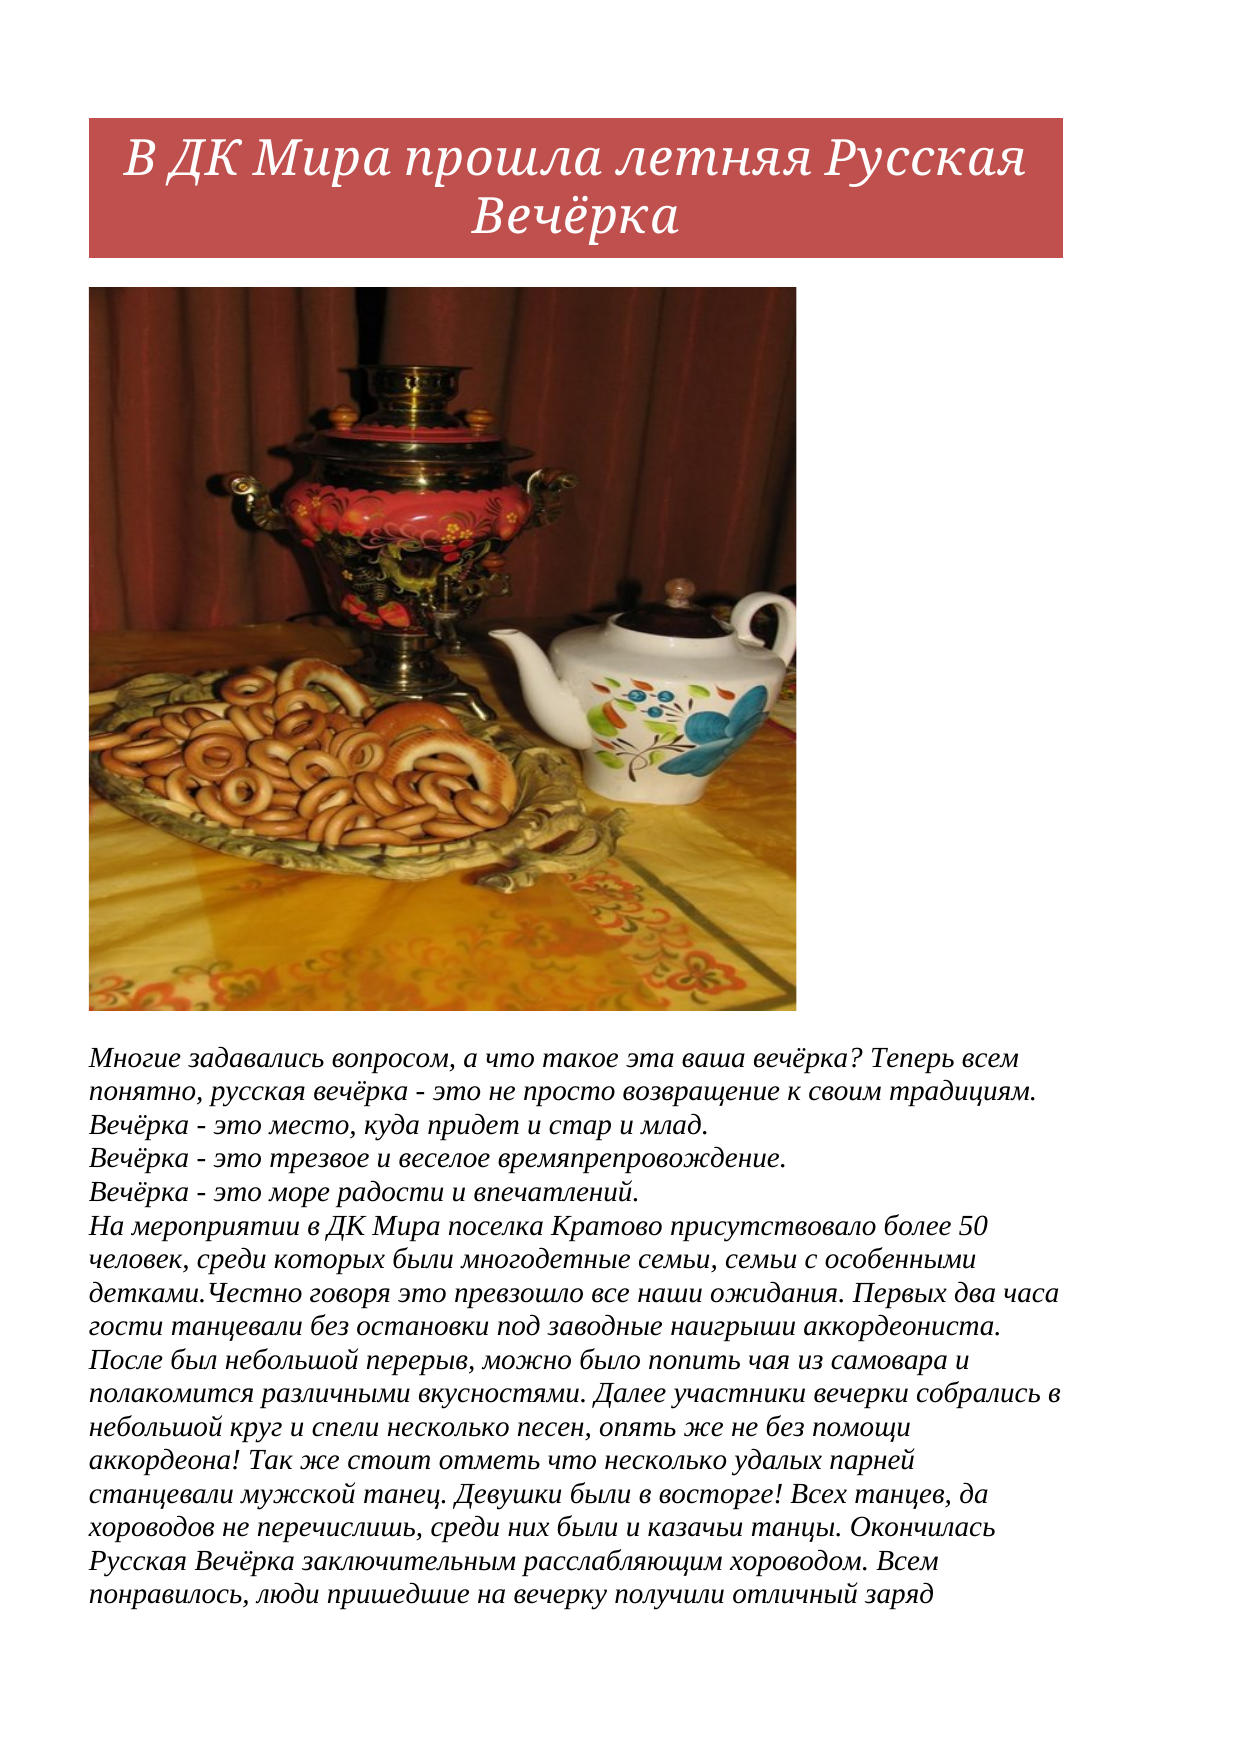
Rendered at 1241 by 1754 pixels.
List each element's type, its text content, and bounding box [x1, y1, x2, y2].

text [89, 1040, 1063, 1610]
title В ДК Мира прошла летняя Русская Вечёрка [89, 131, 1063, 246]
picture [88, 287, 797, 1011]
